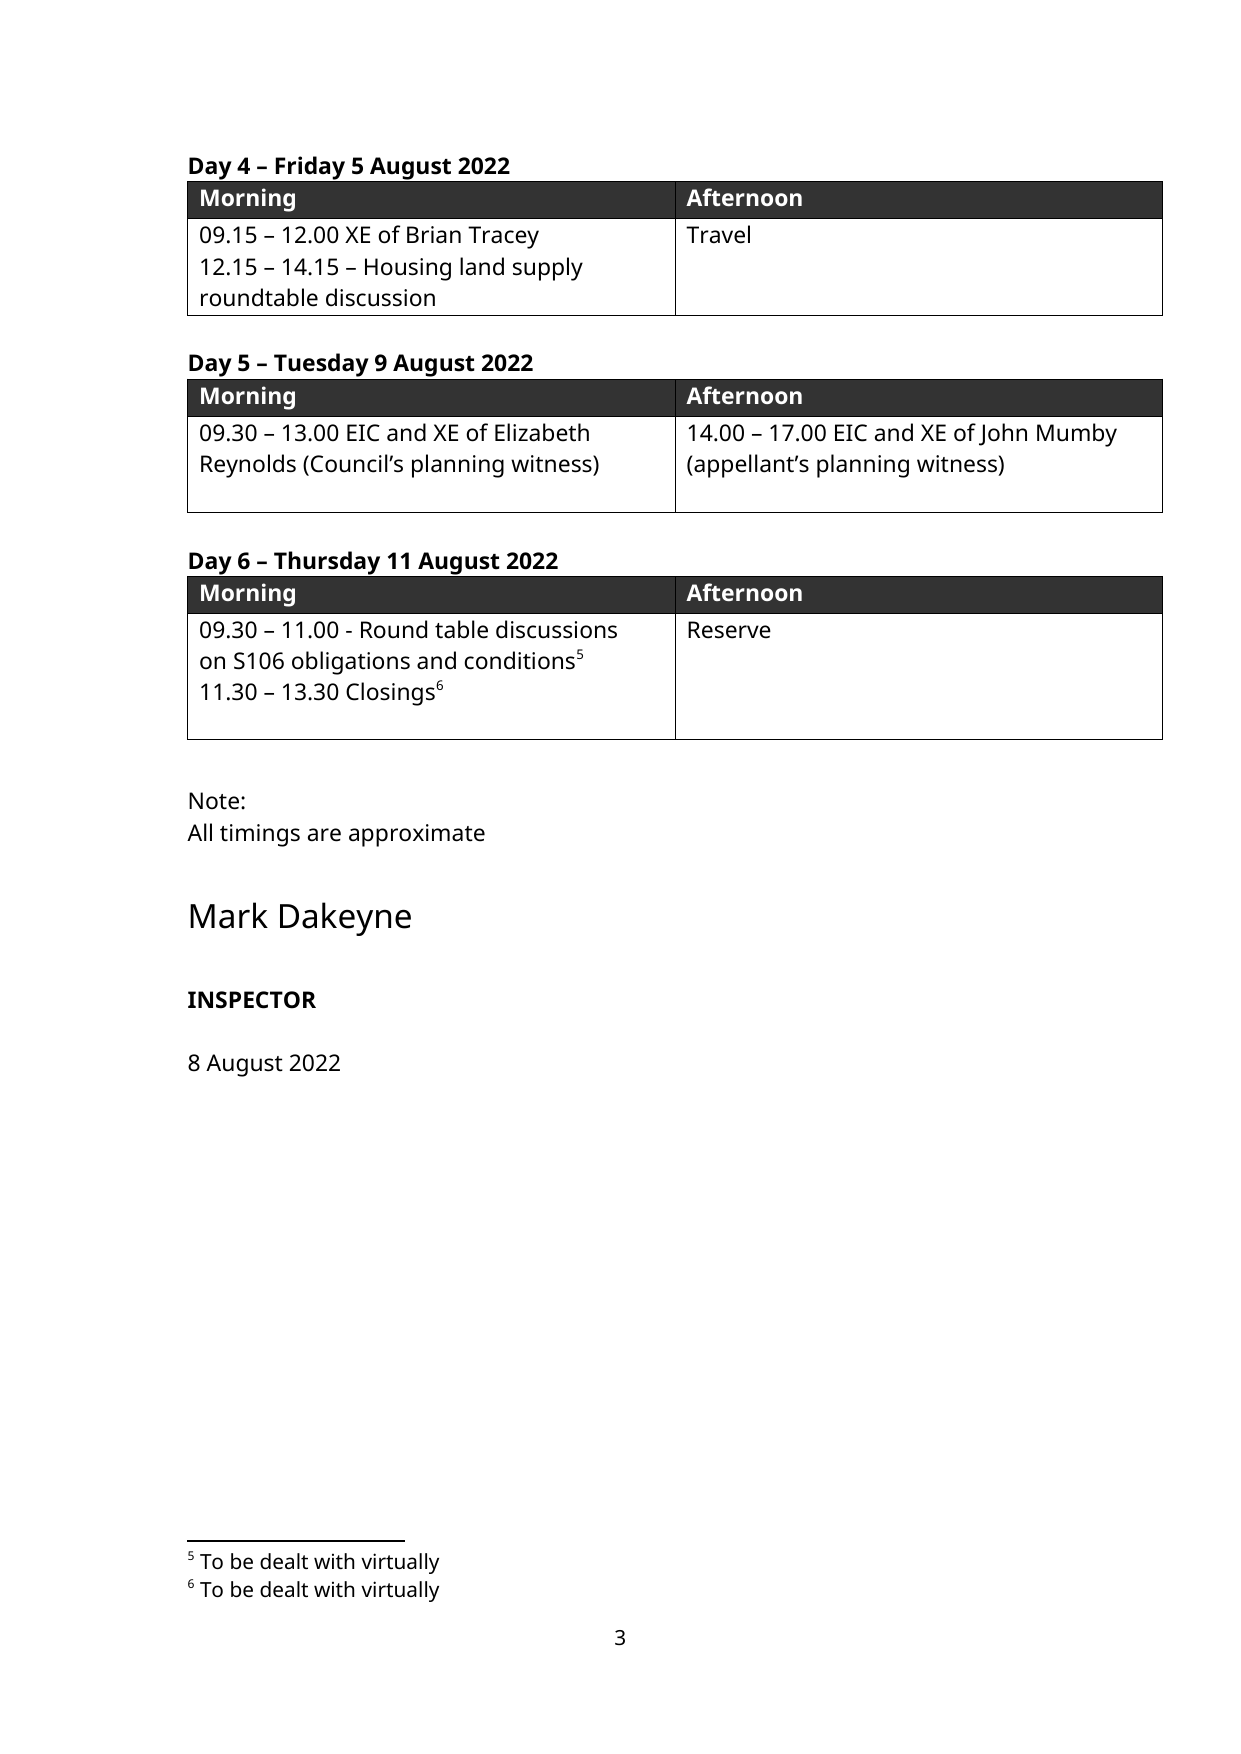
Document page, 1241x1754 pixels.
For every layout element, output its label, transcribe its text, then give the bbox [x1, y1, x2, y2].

text INSPECTOR [187, 984, 1053, 1015]
table_header Morning [188, 577, 675, 613]
text 8 August 2022 [187, 1047, 1053, 1078]
text Note: All timings are approximate [187, 740, 1053, 848]
table_cell 09.30 – 11.00 - Round table discussions on S106 obligations and conditions 11.30 – 13.30 Closings [188, 614, 675, 739]
table_cell 09.15 – 12.00 XE of Brian Tracey 12.15 – 14.15 – Housing land supply roundtable discussion [188, 219, 675, 315]
table_header Afternoon [676, 380, 1162, 416]
text Mark Dakeyne [187, 848, 1053, 939]
table_cell Reserve [676, 614, 1162, 739]
table_header Afternoon [676, 577, 1162, 613]
table_header Morning [188, 182, 675, 218]
table_cell Travel [676, 219, 1162, 315]
text Day 6 – Thursday 11 August 2022 [187, 544, 1053, 576]
table_header Morning [188, 380, 675, 416]
text Day 5 – Tuesday 9 August 2022 [187, 347, 1053, 378]
table_cell 14.00 – 17.00 EIC and XE of John Mumby (appellant’s planning witness) [676, 417, 1162, 512]
table_cell 09.30 – 13.00 EIC and XE of Elizabeth Reynolds (Council’s planning witness) [188, 417, 675, 512]
text Day 4 – Friday 5 August 2022 [187, 150, 1053, 181]
table_header Afternoon [676, 182, 1162, 218]
